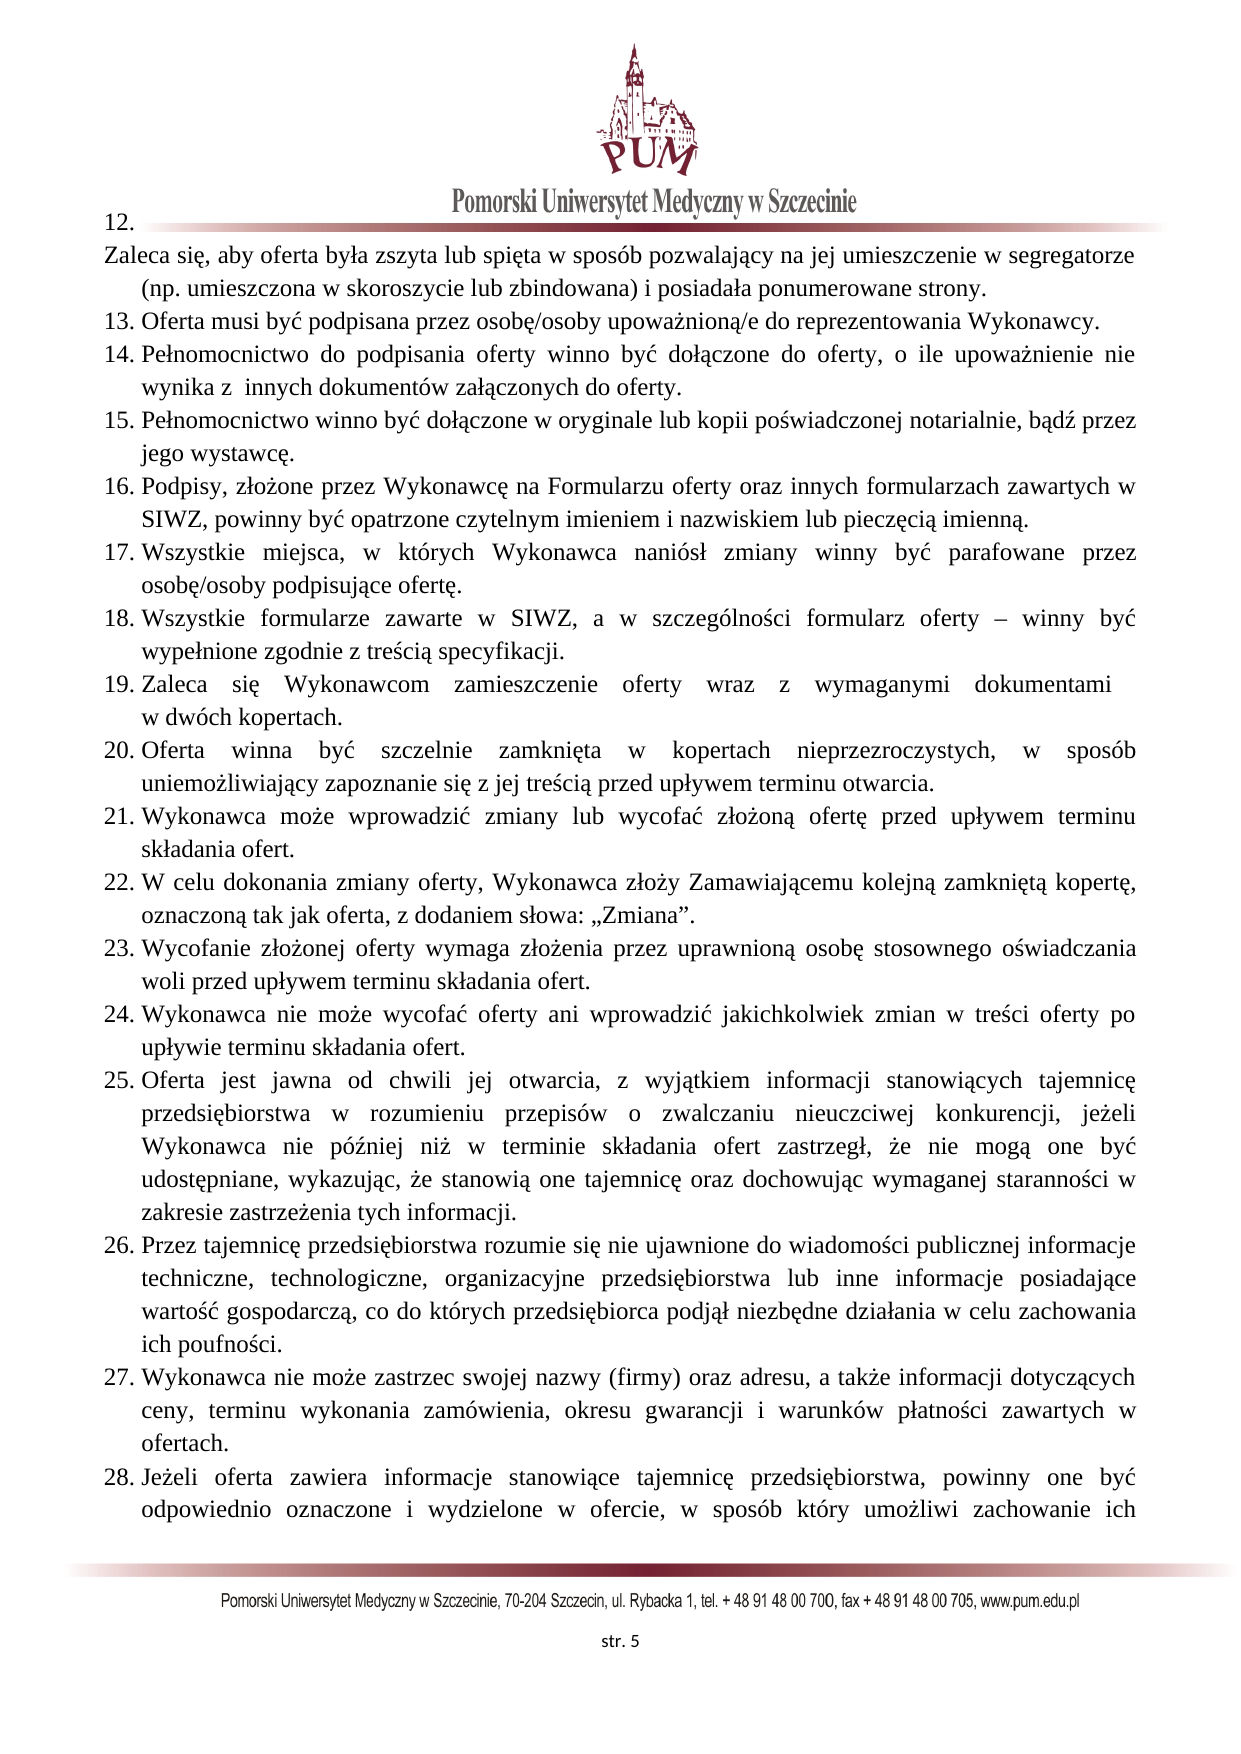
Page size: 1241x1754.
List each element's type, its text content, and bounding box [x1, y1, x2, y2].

list Zaleca się Wykonawcom zamieszczenie oferty wraz z wymaganymi dokumentami w dwóch kopertach. [103, 669, 1137, 731]
list Oferta musi być podpisana przez osobę/osoby upoważnioną/e do reprezentowania Wykonawcy. [103, 306, 1137, 334]
picture [136, 43, 1168, 232]
list Przez tajemnicę przedsiębiorstwa rozumie się nie ujawnione do wiadomości publicznej informacje techniczne, technologiczne, organizacyjne przedsiębiorstwa lub inne informacje posiadające wartość gospodarczą, co do których przedsiębiorca podjął niezbędne działania w celu zachowania ich poufności. [103, 1230, 1137, 1358]
list Pełnomocnictwo winno być dołączone w oryginale lub kopii poświadczonej notarialnie, bądź przez jego wystawcę. [103, 405, 1137, 467]
list Wykonawca nie może wycofać oferty ani wprowadzić jakichkolwiek zmian w treści oferty po upływie terminu składania ofert. [103, 999, 1137, 1061]
list W celu dokonania zmiany oferty, Wykonawca złoży Zamawiającemu kolejną zamkniętą kopertę, oznaczoną tak jak oferta, z dodaniem słowa: „Zmiana”. [103, 867, 1137, 929]
list Zaleca się, aby oferta była zszyta lub spięta w sposób pozwalający na jej umieszczenie w segregatorze (np. umieszczona w skoroszycie lub zbindowana) i posiadała ponumerowane strony. [103, 207, 1137, 302]
list Oferta winna być szczelnie zamknięta w kopertach nieprzezroczystych, w sposób uniemożliwiający zapoznanie się z jej treścią przed upływem terminu otwarcia. [103, 735, 1137, 797]
list Wszystkie miejsca, w których Wykonawca naniósł zmiany winny być parafowane przez osobę/osoby podpisujące ofertę. [103, 537, 1137, 599]
list Wykonawca nie może zastrzec swojej nazwy (firmy) oraz adresu, a także informacji dotyczących ceny, terminu wykonania zamówienia, okresu gwarancji i warunków płatności zawartych w ofertach. [103, 1362, 1137, 1457]
list Pełnomocnictwo do podpisania oferty winno być dołączone do oferty, o ile upoważnienie nie wynika z innych dokumentów załączonych do oferty. [103, 339, 1137, 401]
picture [58, 1563, 1240, 1611]
list Wszystkie formularze zawarte w SIWZ, a w szczególności formularz oferty – winny być wypełnione zgodnie z treścią specyfikacji. [103, 603, 1137, 665]
list Wycofanie złożonej oferty wymaga złożenia przez uprawnioną osobę stosownego oświadczania woli przed upływem terminu składania ofert. [103, 933, 1137, 995]
list Podpisy, złożone przez Wykonawcę na Formularzu oferty oraz innych formularzach zawartych w SIWZ, powinny być opatrzone czytelnym imieniem i nazwiskiem lub pieczęcią imienną. [103, 471, 1137, 533]
list Oferta jest jawna od chwili jej otwarcia, z wyjątkiem informacji stanowiących tajemnicę przedsiębiorstwa w rozumieniu przepisów o zwalczaniu nieuczciwej konkurencji, jeżeli Wykonawca nie później niż w terminie składania ofert zastrzegł, że nie mogą one być udostępniane, wykazując, że stanowią one tajemnicę oraz dochowując wymaganej staranności w zakresie zastrzeżenia tych informacji. [103, 1065, 1137, 1226]
list Wykonawca może wprowadzić zmiany lub wycofać złożoną ofertę przed upływem terminu składania ofert. [103, 801, 1137, 863]
